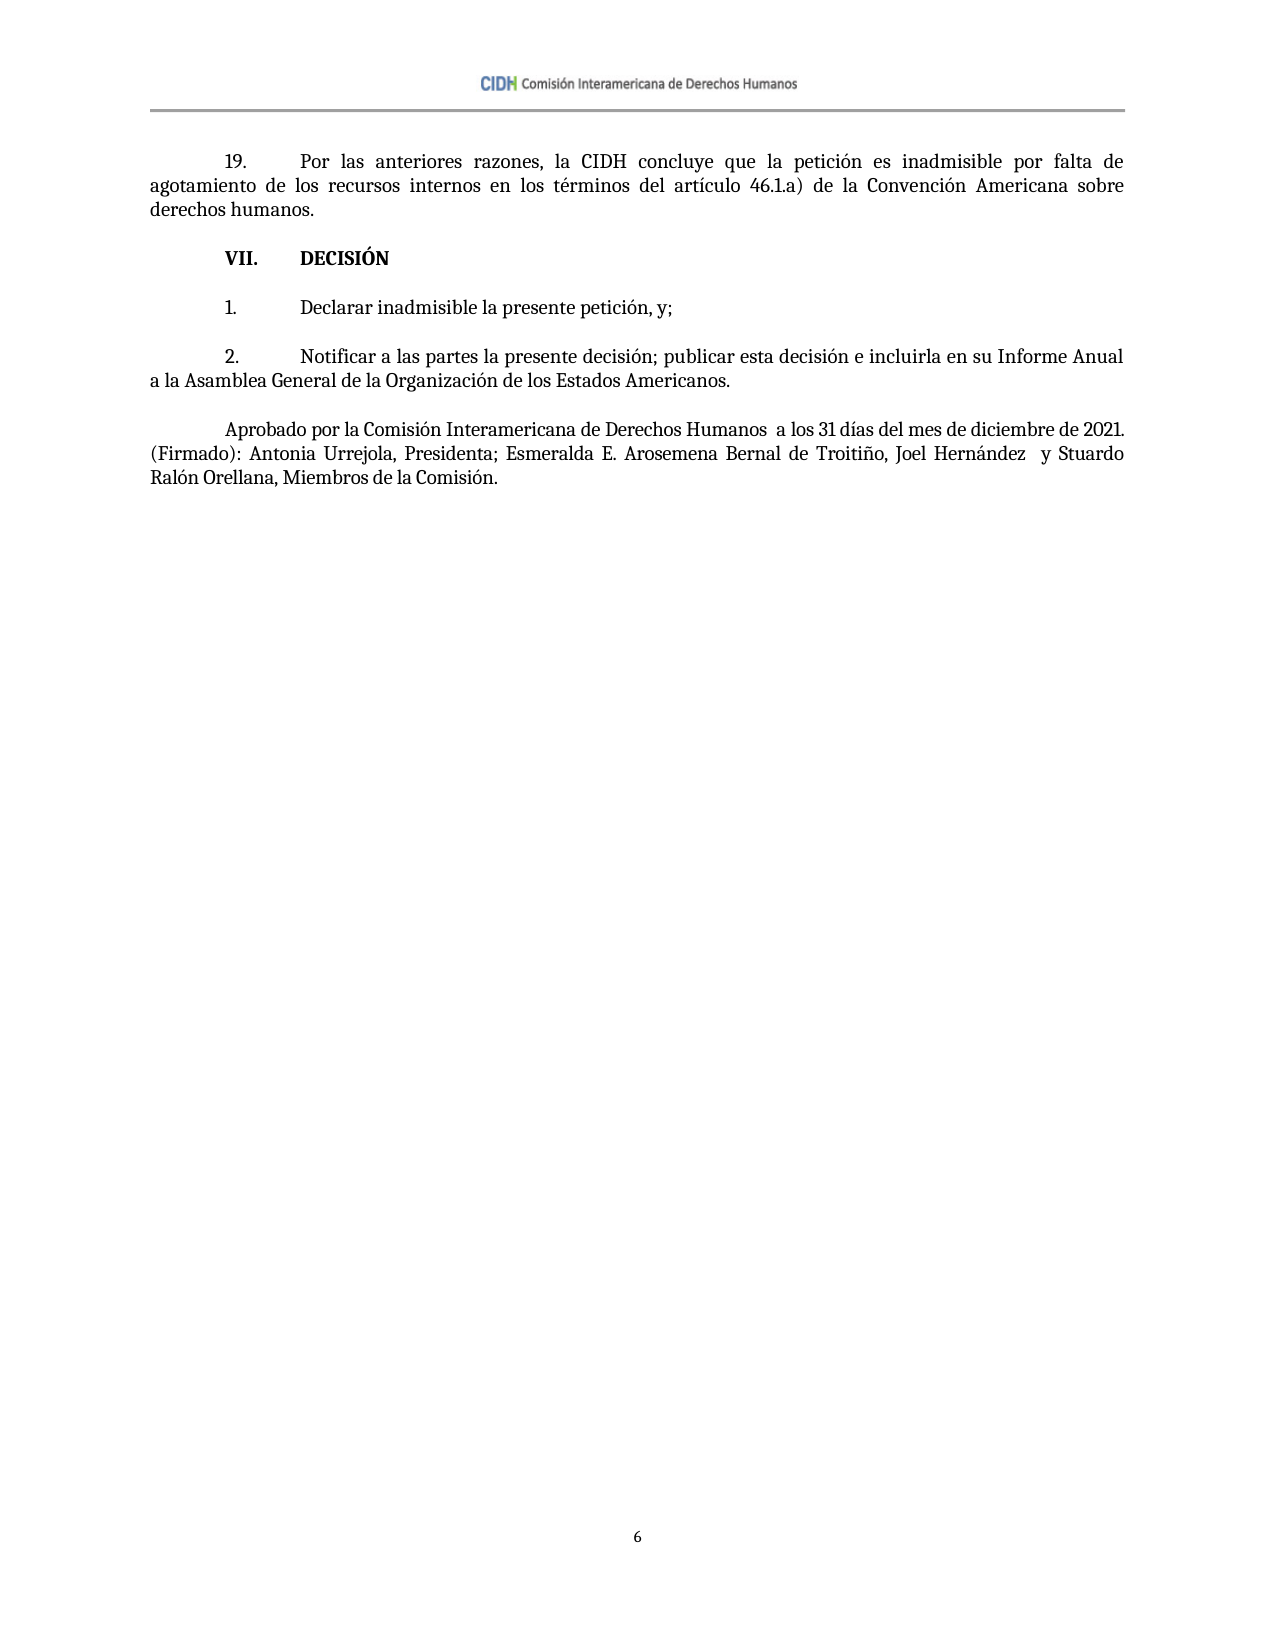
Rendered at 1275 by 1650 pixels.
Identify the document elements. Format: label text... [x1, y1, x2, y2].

text Aprobado por la Comisión Interamericana de Derechos Humanos a los 31 días del mes de diciembre de 2021. (Firmado): Antonia Urrejola, Presidenta; Esmeralda E. Arosemena Bernal de Troitiño, Joel Hernández y Stuardo Ralón Orellana, Miembros de la Comisión. [150, 418, 1125, 489]
list Declarar inadmisible la presente petición, y; [150, 296, 1125, 320]
text 19. Por las anteriores razones, la CIDH concluye que la petición es inadmisible por falta de agotamiento de los recursos internos en los términos del artículo 46.1.a) de la Convención Americana sobre derechos humanos. [150, 150, 1125, 222]
picture [475, 75, 800, 93]
list Notificar a las partes la presente decisión; publicar esta decisión e incluirla en su Informe Anual a la Asamblea General de la Organización de los Estados Americanos. [150, 345, 1125, 393]
list VII. DECISIÓN [225, 247, 1125, 271]
